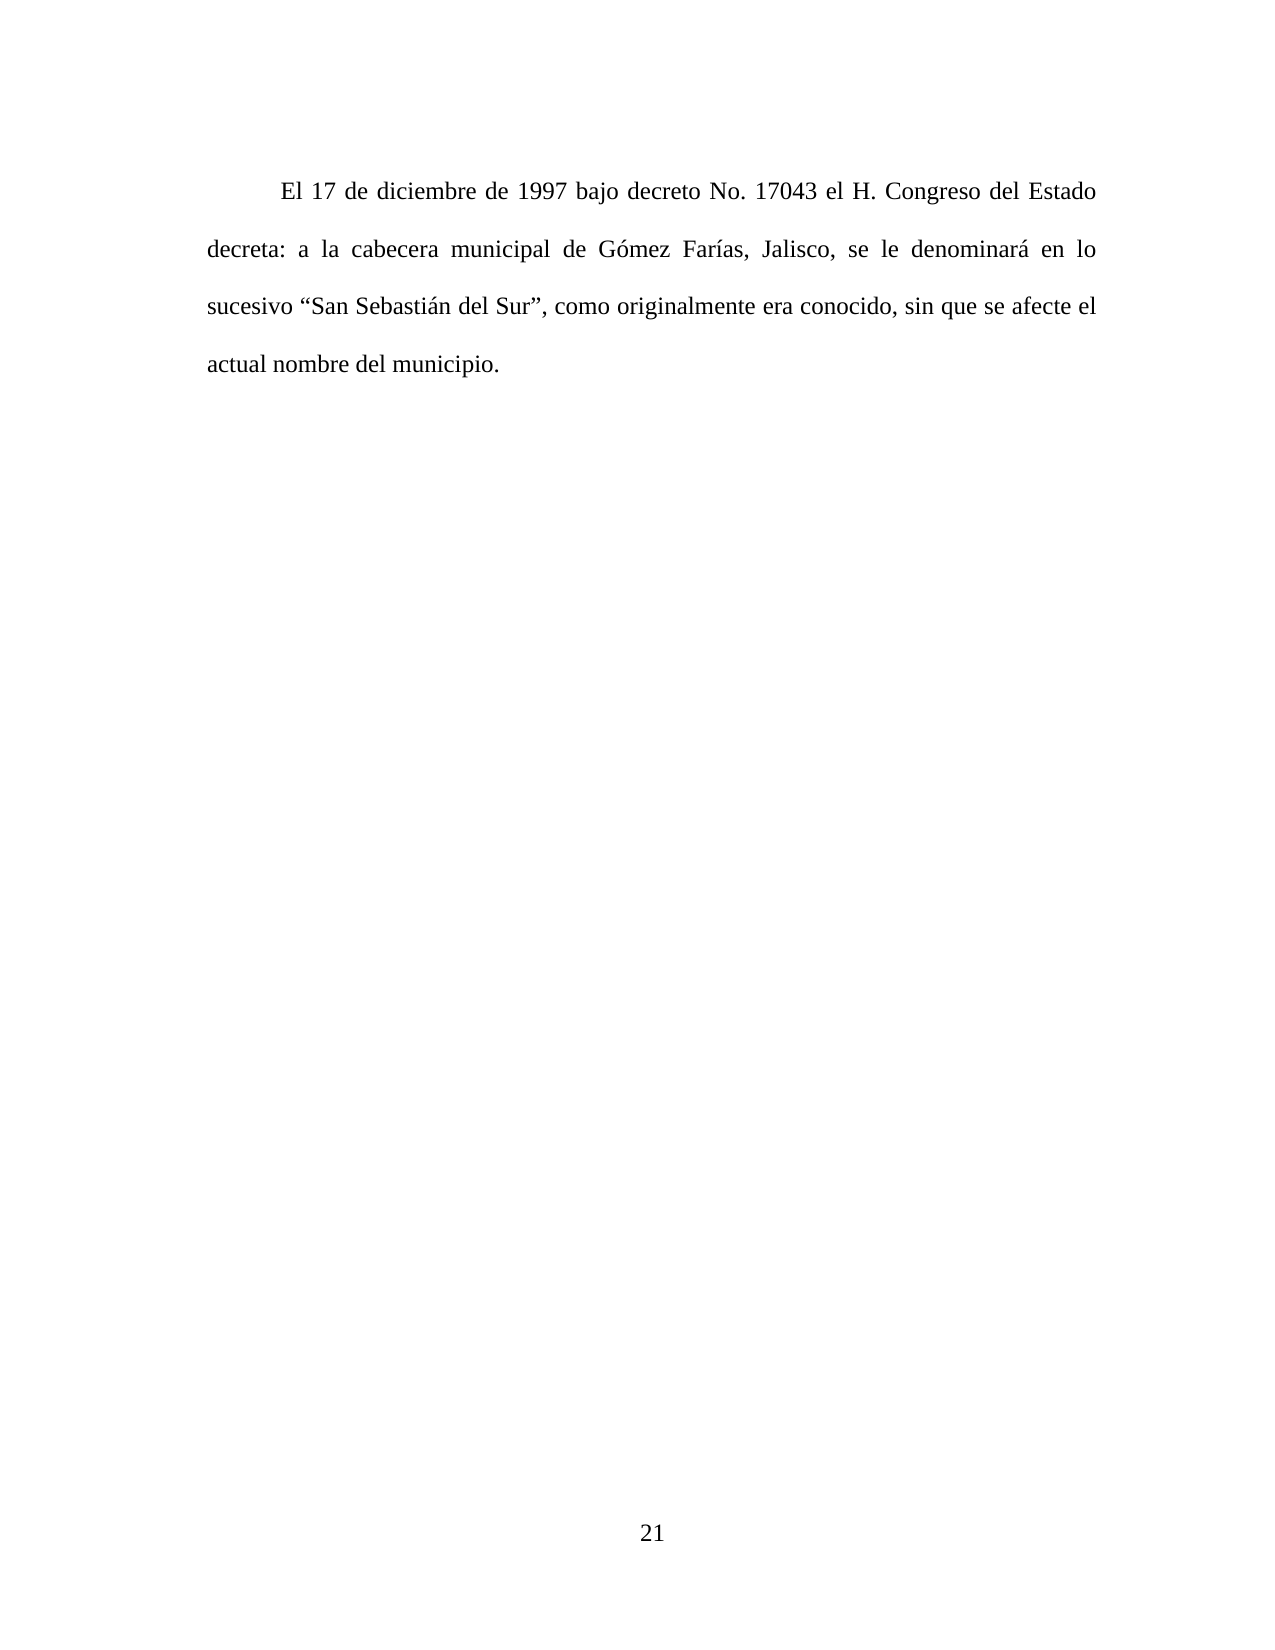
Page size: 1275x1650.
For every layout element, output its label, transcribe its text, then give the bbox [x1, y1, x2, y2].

text El 17 de diciembre de 1997 bajo decreto No. 17043 el H. Congreso del Estado decreta: a la cabecera municipal de Gómez Farías, Jalisco, se le denominará en lo sucesivo “San Sebastián del Sur”, como originalmente era conocido, sin que se afecte el actual nombre del municipio. [207, 176, 1098, 378]
